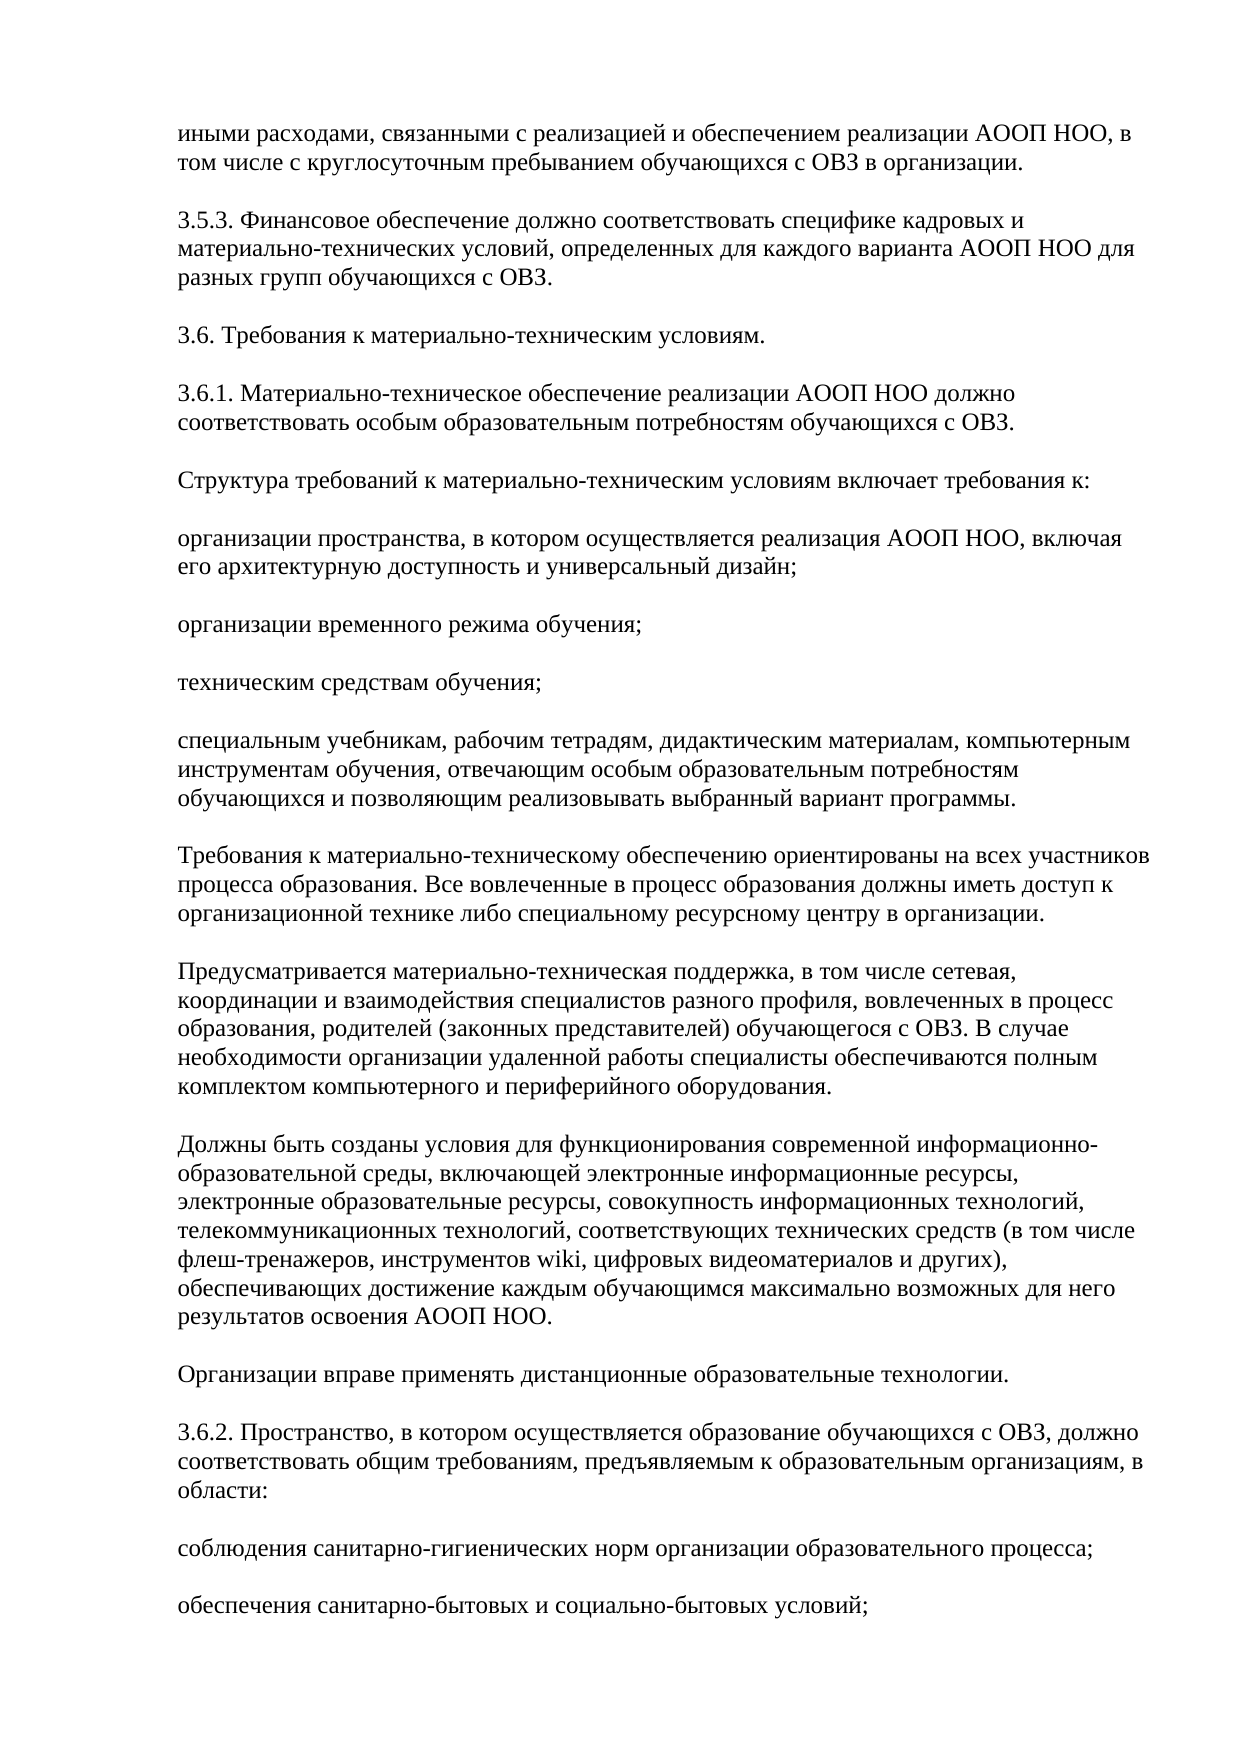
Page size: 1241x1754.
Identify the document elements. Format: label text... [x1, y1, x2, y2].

text организации временного режима обучения; [177, 609, 1152, 638]
text 3.6. Требования к материально-техническим условиям. [177, 320, 1152, 349]
text иными расходами, связанными с реализацией и обеспечением реализации АООП НОО, в том числе с круглосуточным пребыванием обучающихся с ОВЗ в организации. [177, 118, 1152, 176]
text 3.6.1. Материально-техническое обеспечение реализации АООП НОО должно соответствовать особым образовательным потребностям обучающихся с ОВЗ. [177, 378, 1152, 436]
text соблюдения санитарно-гигиенических норм организации образовательного процесса; [177, 1533, 1152, 1561]
text Требования к материально-техническому обеспечению ориентированы на всех участников процесса образования. Все вовлеченные в процесс образования должны иметь доступ к организационной технике либо специальному ресурсному центру в организации. [177, 841, 1152, 927]
text техническим средствам обучения; [177, 667, 1152, 696]
text специальным учебникам, рабочим тетрадям, дидактическим материалам, компьютерным инструментам обучения, отвечающим особым образовательным потребностям обучающихся и позволяющим реализовывать выбранный вариант программы. [177, 725, 1152, 811]
text Структура требований к материально-техническим условиям включает требования к: [177, 465, 1152, 493]
text Организации вправе применять дистанционные образовательные технологии. [177, 1359, 1152, 1388]
text Должны быть созданы условия для функционирования современной информационно-образовательной среды, включающей электронные информационные ресурсы, электронные образовательные ресурсы, совокупность информационных технологий, телекоммуникационных технологий, соответствующих технических средств (в том числе флеш-тренажеров, инструментов wiki, цифровых видеоматериалов и других), обеспечивающих достижение каждым обучающимся максимально возможных для него результатов освоения АООП НОО. [177, 1129, 1152, 1330]
text Предусматривается материально-техническая поддержка, в том числе сетевая, координации и взаимодействия специалистов разного профиля, вовлеченных в процесс образования, родителей (законных представителей) обучающегося с ОВЗ. В случае необходимости организации удаленной работы специалисты обеспечиваются полным комплектом компьютерного и периферийного оборудования. [177, 956, 1152, 1100]
text 3.6.2. Пространство, в котором осуществляется образование обучающихся с ОВЗ, должно соответствовать общим требованиям, предъявляемым к образовательным организациям, в области: [177, 1417, 1152, 1503]
text обеспечения санитарно-бытовых и социально-бытовых условий; [177, 1591, 1152, 1619]
text организации пространства, в котором осуществляется реализация АООП НОО, включая его архитектурную доступность и универсальный дизайн; [177, 523, 1152, 580]
text 3.5.3. Финансовое обеспечение должно соответствовать специфике кадровых и материально-технических условий, определенных для каждого варианта АООП НОО для разных групп обучающихся с ОВЗ. [177, 205, 1152, 291]
